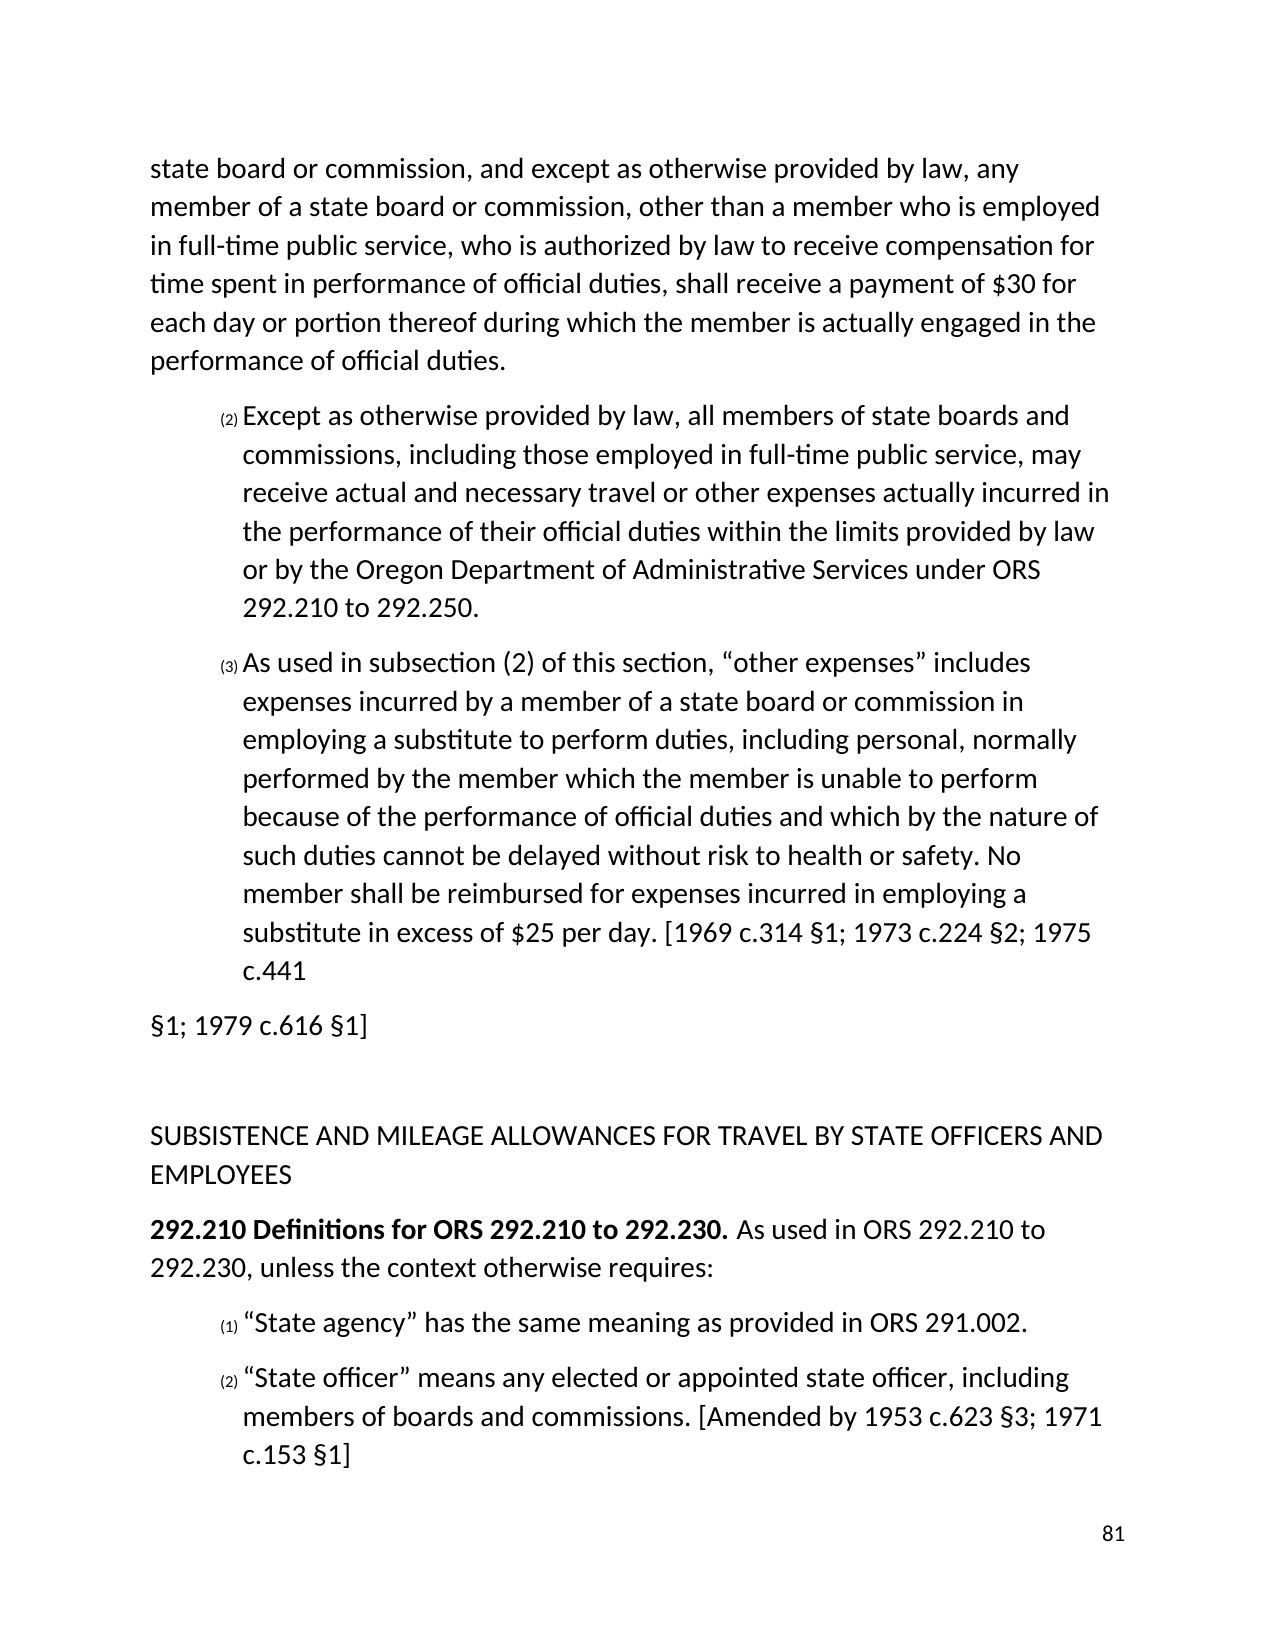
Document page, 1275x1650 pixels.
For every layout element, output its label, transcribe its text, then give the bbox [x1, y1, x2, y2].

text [150, 150, 1125, 378]
list “State officer” means any elected or appointed state officer, including members of boards and commissions. [Amended by 1953 c.623 §3; 1971 c.153 §1] [220, 1359, 1125, 1472]
text SUBSISTENCE AND MILEAGE ALLOWANCES FOR TRAVEL BY STATE OFFICERS AND EMPLOYEES [150, 1117, 1125, 1191]
list As used in subsection (2) of this section, “other expenses” includes expenses incurred by a member of a state board or commission in employing a substitute to perform duties, including personal, normally performed by the member which the member is unable to perform because of the performance of official duties and which by the nature of such duties cannot be delayed without risk to health or safety. No member shall be reimbursed for expenses incurred in employing a substitute in excess of $25 per day. [1969 c.314 §1; 1973 c.224 §2; 1975 c.441 [220, 644, 1125, 988]
text 292.210 Definitions for ORS 292.210 to 292.230. As used in ORS 292.210 to 292.230, unless the context otherwise requires: [150, 1211, 1125, 1285]
text §1; 1979 c.616 §1] [150, 1007, 1125, 1043]
list Except as otherwise provided by law, all members of state boards and commissions, including those employed in full-time public service, may receive actual and necessary travel or other expenses actually incurred in the performance of their official duties within the limits provided by law or by the Oregon Department of Administrative Services under ORS 292.210 to 292.250. [220, 397, 1125, 625]
list “State agency” has the same meaning as provided in ORS 291.002. [220, 1304, 1125, 1340]
